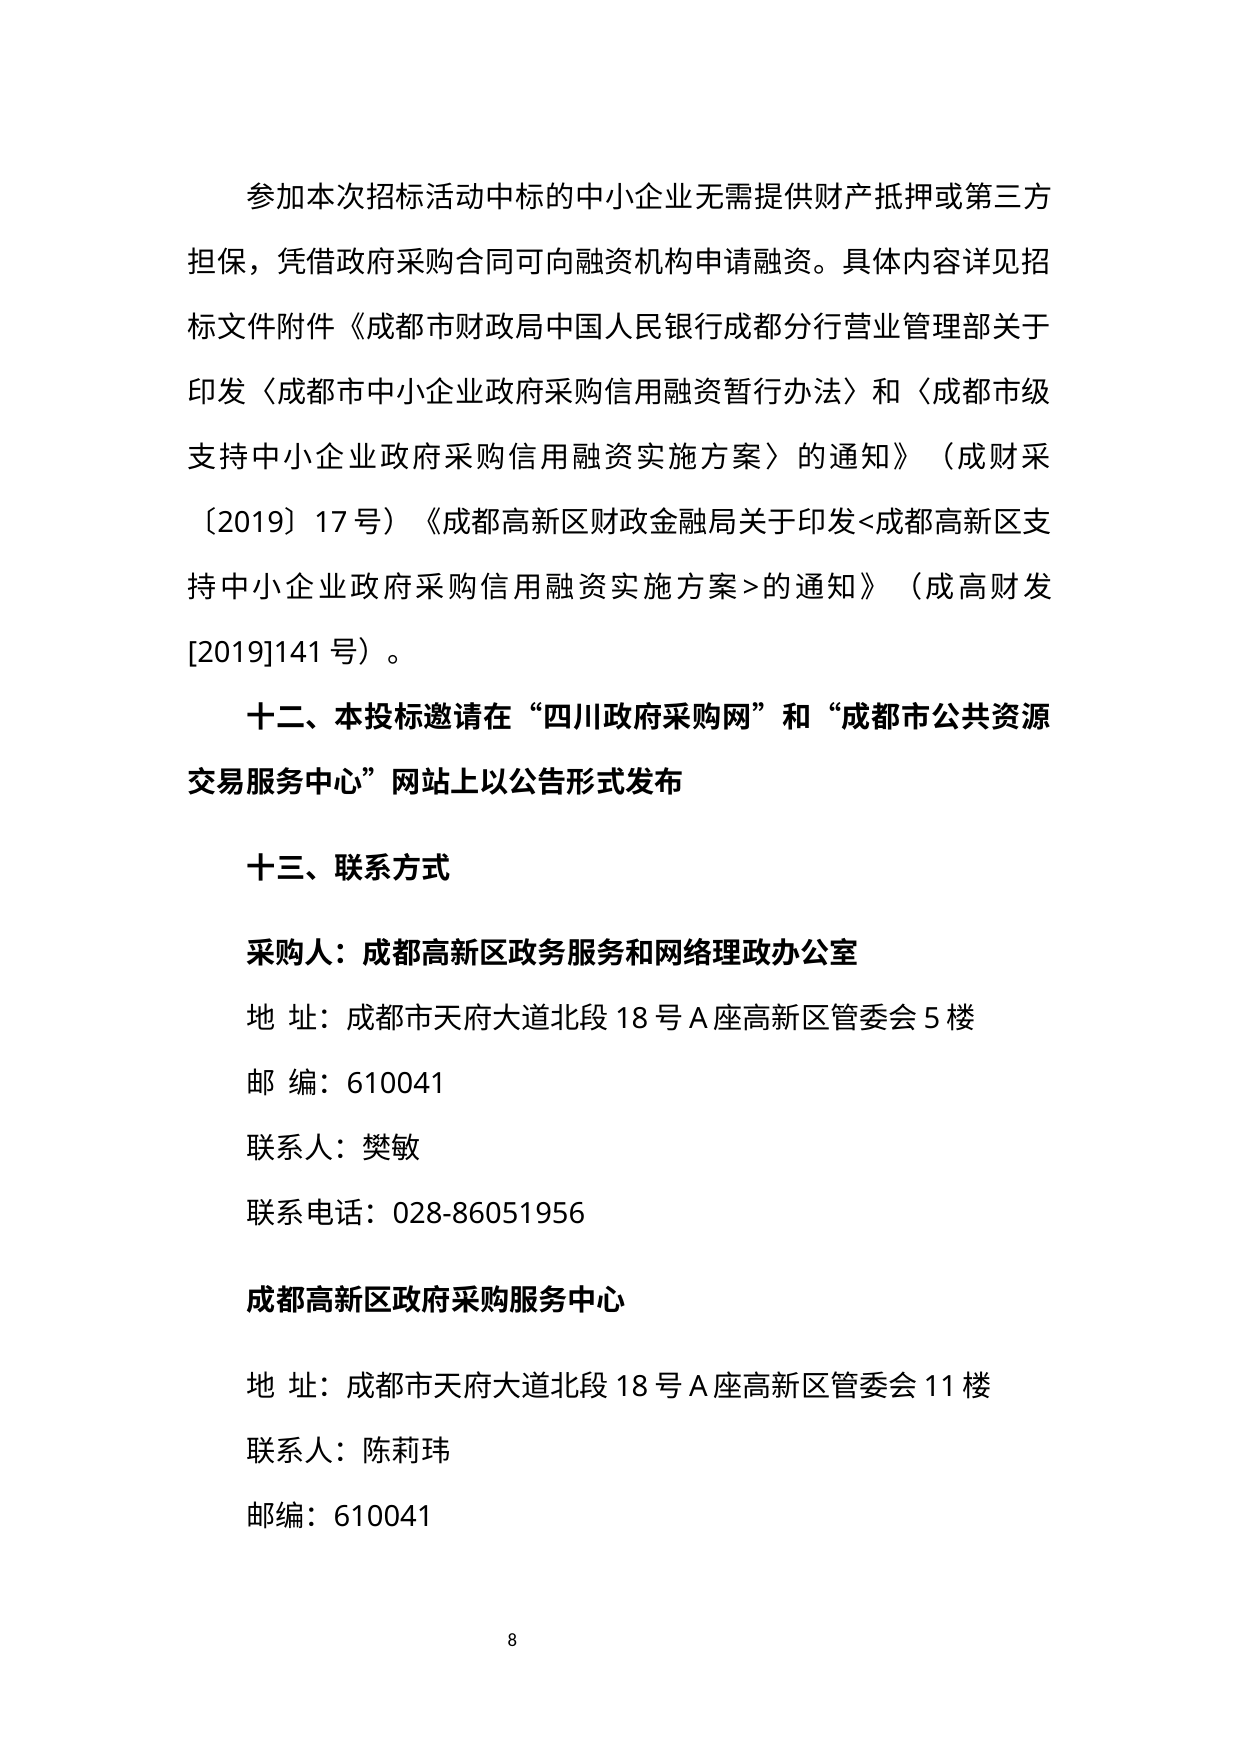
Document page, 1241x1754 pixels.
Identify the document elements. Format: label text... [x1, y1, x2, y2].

list 本投标邀请在“四川政府采购网”和“成都市公共资源交易服务中心”网站上以公告形式发布 [187, 682, 1053, 812]
text 成都高新区政府采购服务中心 [187, 1265, 1053, 1330]
text 联系人：陈莉玮 [187, 1416, 1053, 1481]
text 联系人：樊敏 [187, 1114, 1053, 1179]
text 采购人：成都高新区政务服务和网络理政办公室 [187, 919, 1053, 984]
text 邮 编：610041 [187, 1049, 1053, 1114]
text 邮编：610041 [187, 1481, 1053, 1546]
text 地 址：成都市天府大道北段18号A座高新区管委会11楼 [187, 1351, 1053, 1416]
text 联系电话：028-86051956 [187, 1179, 1053, 1244]
text 地 址：成都市天府大道北段18号A座高新区管委会5楼 [187, 984, 1053, 1049]
text 参加本次招标活动中标的中小企业无需提供财产抵押或第三方担保，凭借政府采购合同可向融资机构申请融资。具体内容详见招标文件附件《成都市财政局中国人民银行成都分行营业管理部关于印发〈成都市中小企业政府采购信用融资暂行办法〉和〈成都市级支持中小企业政府采购信用融资实施方案〉的通知》（成财采〔2019〕17号）《成都高新区财政金融局关于印发<成都高新区支持中小企业政府采购信用融资实施方案>的通知》（成高财发[2019]141号）。 [187, 162, 1053, 682]
list 联系方式 [187, 833, 1053, 898]
